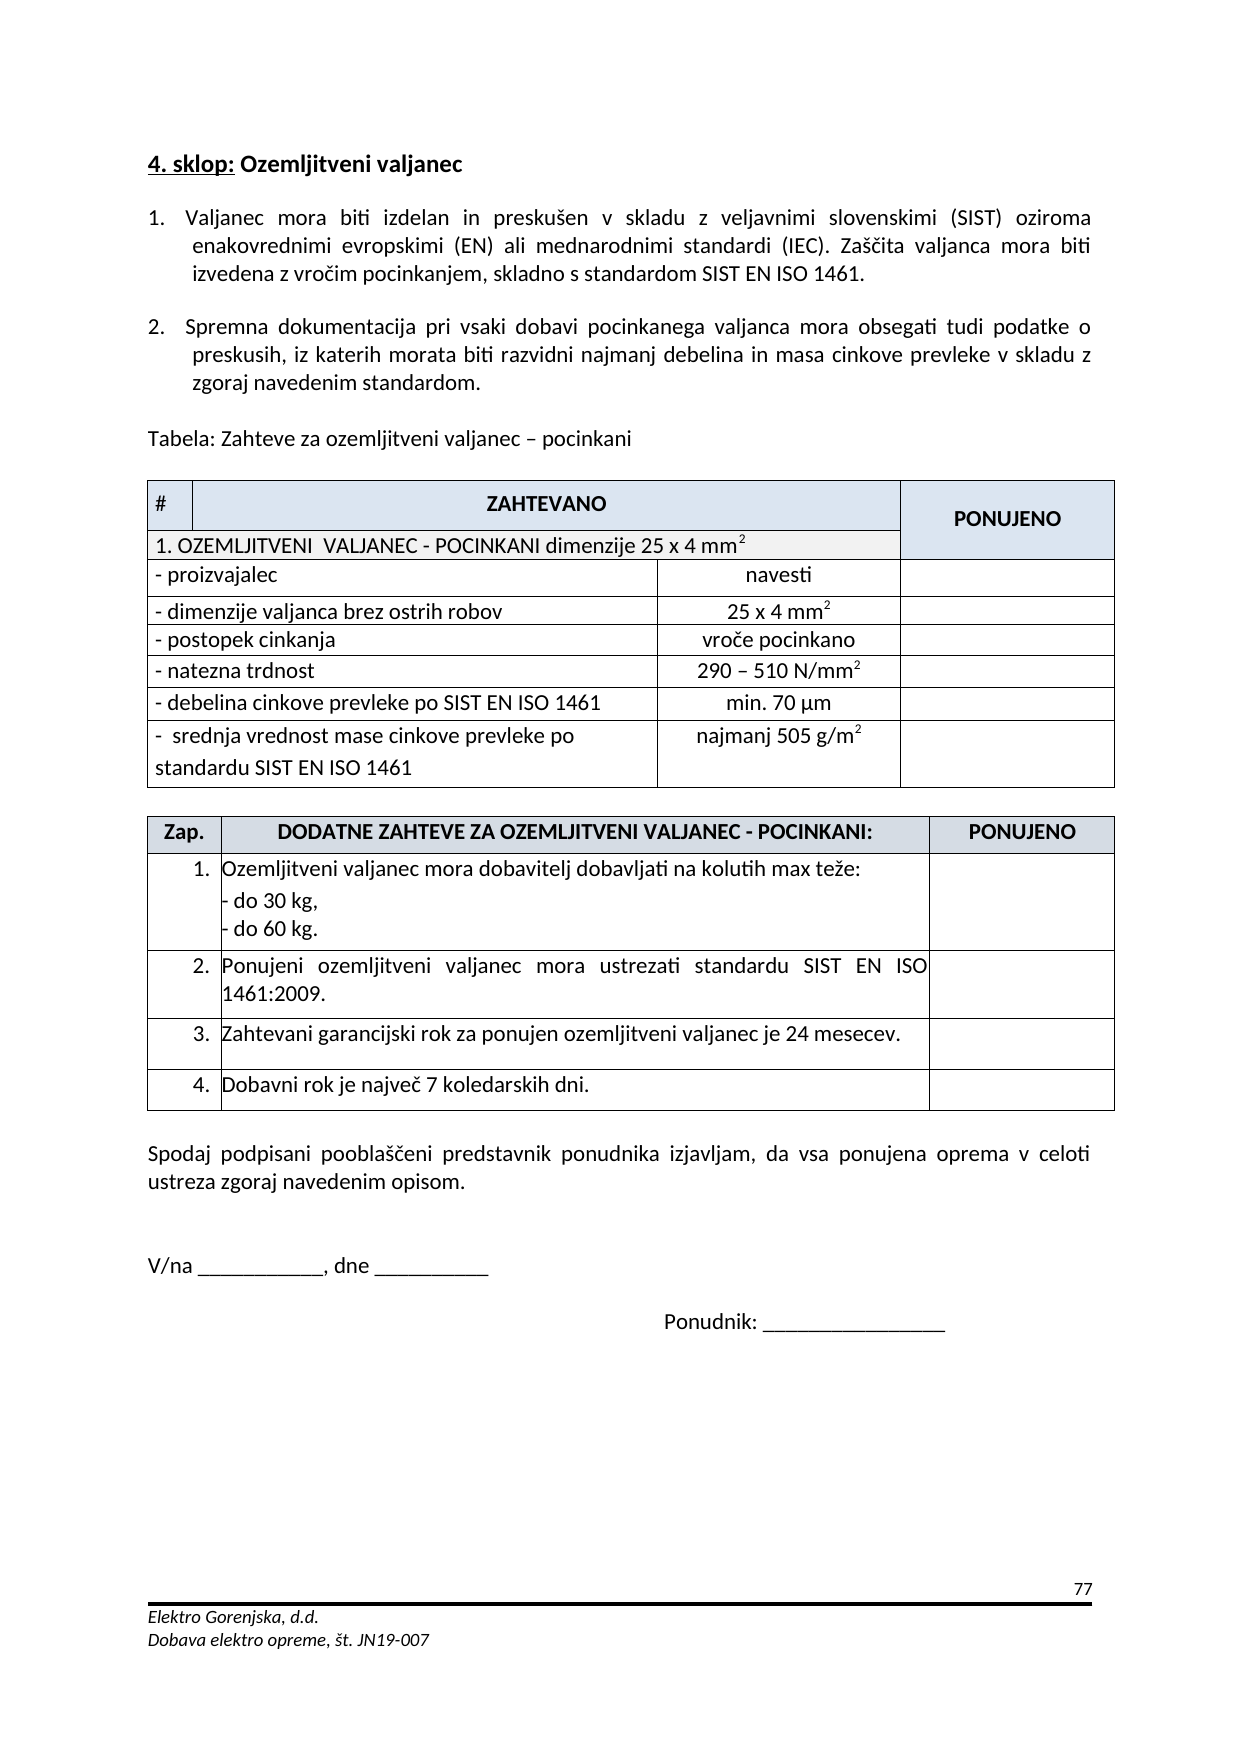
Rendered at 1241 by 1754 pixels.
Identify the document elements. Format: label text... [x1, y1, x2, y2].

table_cell [930, 1070, 1114, 1110]
table_header ZAHTEVANO [193, 481, 900, 530]
table_cell min. 70 µm [658, 688, 900, 720]
table_cell [901, 625, 1114, 655]
table_cell 25 x 4 mm2 [658, 597, 900, 624]
table_cell [930, 1019, 1114, 1069]
text Ponudnik: ________________ [148, 1307, 1092, 1335]
table_cell [148, 1019, 221, 1069]
table_cell 290 – 510 N/mm2 [658, 656, 900, 687]
table_cell [901, 721, 1114, 787]
table_cell najmanj 505 g/m2 [658, 721, 900, 787]
text Tabela: Zahteve za ozemljitveni valjanec – pocinkani [148, 424, 1092, 452]
table_cell [901, 656, 1114, 687]
table_cell 1. OZEMLJITVENI VALJANEC - POCINKANI dimenzije 25 x 4 mm2 [148, 531, 900, 559]
table_cell [901, 597, 1114, 624]
table_cell Dobavni rok je največ 7 koledarskih dni. [222, 1070, 929, 1110]
text V/na ___________, dne __________ [148, 1251, 1092, 1279]
text Spodaj podpisani pooblaščeni predstavnik ponudnika izjavljam, da vsa ponujena oprema v celoti ustreza zgoraj navedenim opisom. [148, 1139, 1092, 1195]
list Valjanec mora biti izdelan in preskušen v skladu z veljavnimi slovenskimi (SIST) oziroma enakovrednimi evropskimi (EN) ali mednarodnimi standardi (IEC). Zaščita valjanca mora biti izvedena z vročim pocinkanjem, skladno s standardom SIST EN ISO 1461. [148, 203, 1092, 287]
table_cell - dimenzije valjanca brez ostrih robov [148, 597, 657, 624]
table_header # [148, 481, 192, 530]
table_cell - postopek cinkanja [148, 625, 657, 655]
table_cell - debelina cinkove prevleke po SIST EN ISO 1461 [148, 688, 657, 720]
list Spremna dokumentacija pri vsaki dobavi pocinkanega valjanca mora obsegati tudi podatke o preskusih, iz katerih morata biti razvidni najmanj debelina in masa cinkove prevleke v skladu z zgoraj navedenim standardom. [148, 312, 1092, 396]
table_cell [930, 854, 1114, 950]
table_cell navesti [658, 560, 900, 596]
table_cell [148, 951, 221, 1018]
table_header PONUJENO [930, 817, 1114, 853]
table_header DODATNE ZAHTEVE ZA OZEMLJITVENI VALJANEC - POCINKANI: [222, 817, 929, 853]
table_cell Ponujeni ozemljitveni valjanec mora ustrezati standardu SIST EN ISO 1461:2009. [222, 951, 929, 1018]
table_cell [901, 688, 1114, 720]
table_cell - proizvajalec [148, 560, 657, 596]
table_header PONUJENO [901, 481, 1114, 559]
table_cell [148, 1070, 221, 1110]
table_cell vroče pocinkano [658, 625, 900, 655]
table_cell - natezna trdnost [148, 656, 657, 687]
table_cell Ozemljitveni valjanec mora dobavitelj dobavljati na kolutih max teže: - do 30 kg, - do 60 kg. [222, 854, 929, 950]
table_cell - srednja vrednost mase cinkove prevleke po standardu SIST EN ISO 1461 [148, 721, 657, 787]
table_cell [148, 854, 221, 950]
table_header Zap. št. [148, 817, 221, 853]
table_cell [901, 560, 1114, 596]
text 4. sklop: Ozemljitveni valjanec [148, 148, 1092, 178]
table_cell [930, 951, 1114, 1018]
table_cell Zahtevani garancijski rok za ponujen ozemljitveni valjanec je 24 mesecev. [222, 1019, 929, 1069]
